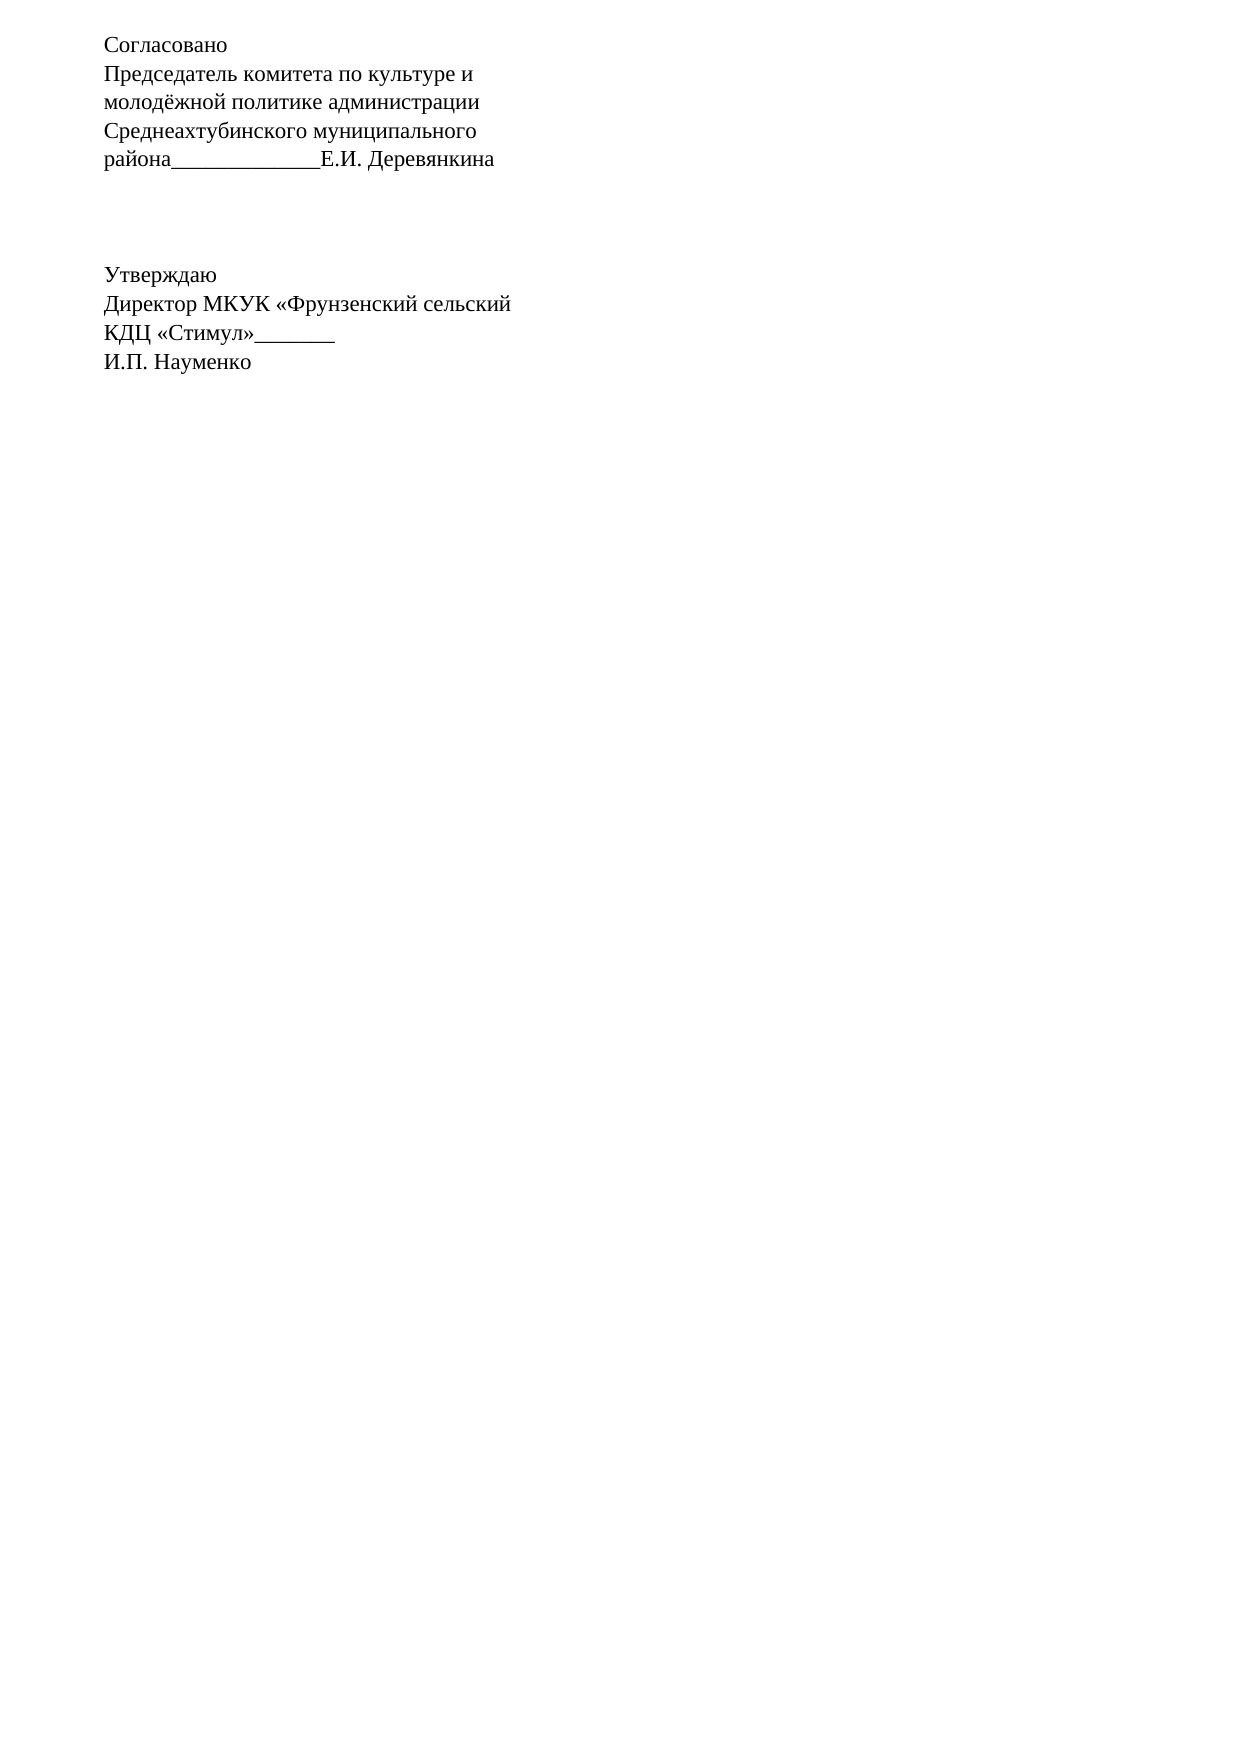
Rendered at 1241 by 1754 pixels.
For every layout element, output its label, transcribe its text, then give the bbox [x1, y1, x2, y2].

text Председатель комитета по культуре и [103, 58, 538, 87]
text Утверждаю [103, 259, 538, 288]
text молодёжной политике администрации Среднеахтубинского муниципального района_____________Е.И. Деревянкина [103, 87, 538, 172]
text И.П. Науменко [103, 346, 538, 375]
text Директор МКУК «Фрунзенский сельский КДЦ «Стимул»_______ [103, 288, 538, 346]
text Согласовано [103, 29, 538, 58]
